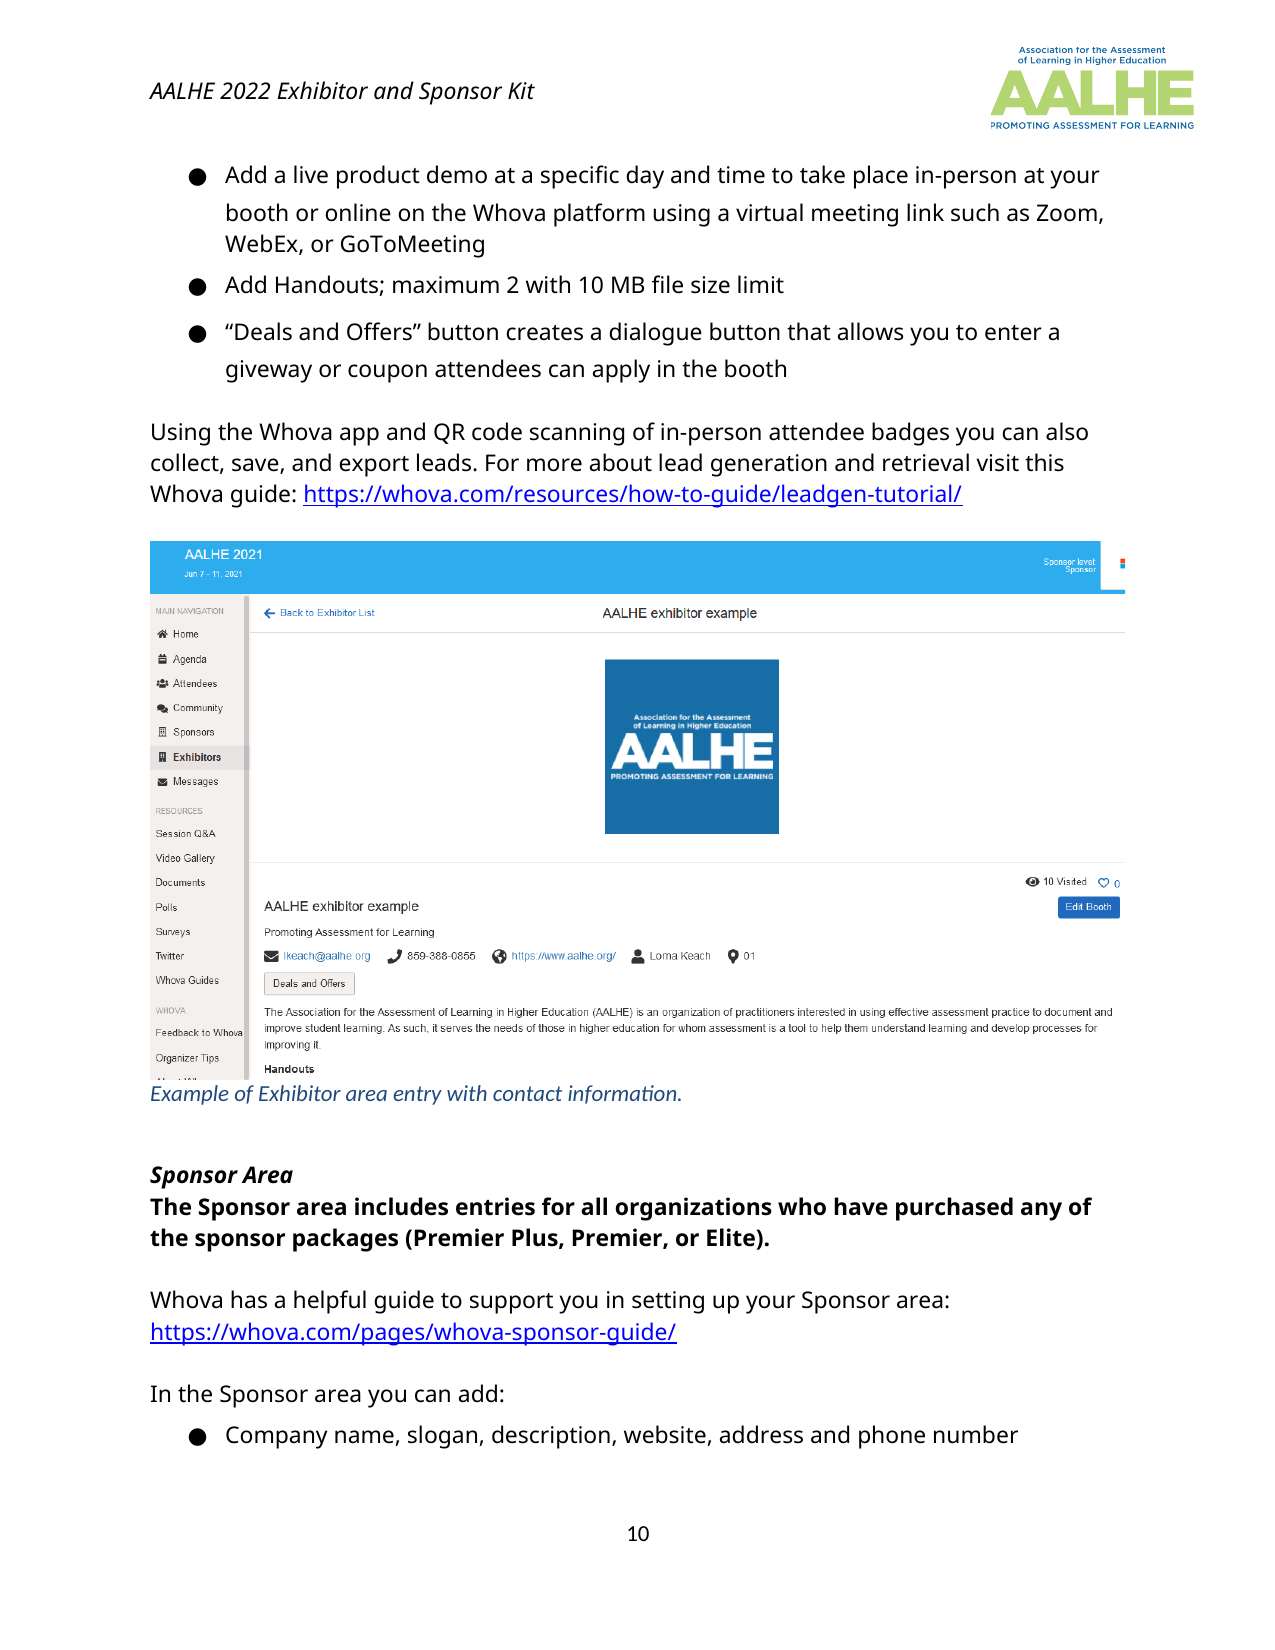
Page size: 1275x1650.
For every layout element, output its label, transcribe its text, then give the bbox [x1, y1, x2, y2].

text Whova has a helpful guide to support you in setting up your Sponsor area: https://whova.com/pages/whova-sponsor-guide/ [150, 1284, 1125, 1347]
text The Sponsor area includes entries for all organizations who have purchased any of the sponsor packages (Premier Plus, Premier, or Elite). [150, 1191, 1125, 1253]
text Using the Whova app and QR code scanning of in-person attendee badges you can also collect, save, and export leads. For more about lead generation and retrieval visit this Whova guide: https://whova.com/resources/how-to-guide/leadgen-tutorial/ [150, 416, 1125, 510]
list Add a live product demo at a specific day and time to take place in-person at your booth or online on the Whova platform using a virtual meeting link such as Zoom, WebEx, or GoToMeeting [187, 150, 1125, 259]
picture [991, 47, 1194, 129]
list Add Handouts; maximum 2 with 10 MB file size limit [187, 259, 1125, 306]
text In the Sponsor area you can add: [150, 1378, 1125, 1409]
list Company name, slogan, description, website, address and phone number [187, 1409, 1125, 1456]
text Example of Exhibitor area entry with contact information. [150, 1080, 1125, 1107]
list “Deals and Offers” button creates a dialogue button that allows you to enter a giveway or coupon attendees can apply in the booth [187, 306, 1125, 385]
picture [150, 541, 1125, 1080]
subtitle Sponsor Area [150, 1159, 1125, 1191]
